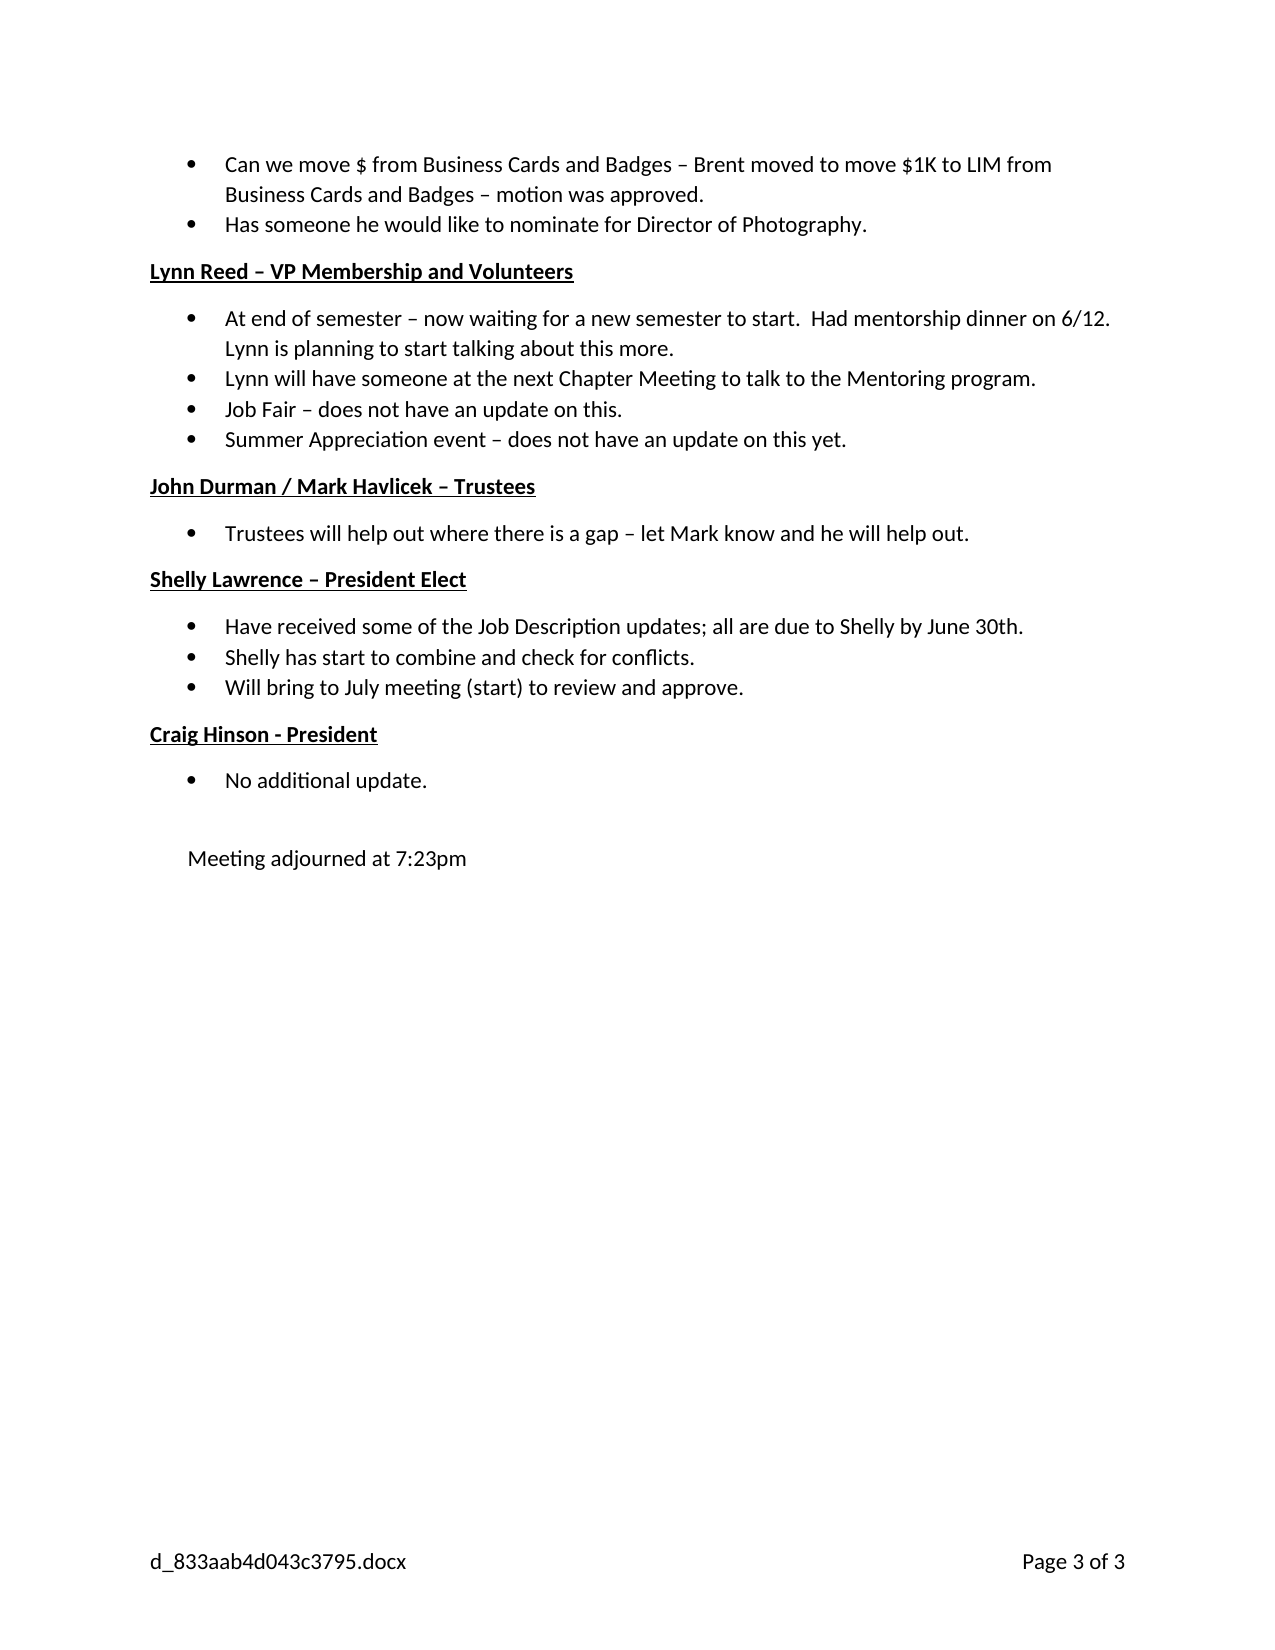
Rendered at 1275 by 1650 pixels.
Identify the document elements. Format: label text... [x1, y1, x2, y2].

list Can we move $ from Business Cards and Badges – Brent moved to move $1K to LIM from Business Cards and Badges – motion was approved. [187, 150, 1125, 208]
list No additional update. [187, 767, 1125, 795]
list Have received some of the Job Description updates; all are due to Shelly by June 30th. [187, 612, 1125, 641]
text Meeting adjourned at 7:23pm [187, 844, 1125, 872]
list Summer Appreciation event – does not have an update on this yet. [187, 425, 1125, 453]
list Will bring to July meeting (start) to review and approve. [187, 673, 1125, 701]
text Lynn Reed – VP Membership and Volunteers [150, 257, 1125, 285]
list At end of semester – now waiting for a new semester to start. Had mentorship dinner on 6/12. Lynn is planning to start talking about this more. [187, 304, 1125, 362]
list Shelly has start to combine and check for conflicts. [187, 643, 1125, 671]
list Trustees will help out where there is a gap – let Mark know and he will help out. [187, 519, 1125, 547]
list Lynn will have someone at the next Chapter Meeting to talk to the Mentoring program. [187, 364, 1125, 393]
list Job Fair – does not have an update on this. [187, 395, 1125, 423]
text Craig Hinson - President [150, 720, 1125, 748]
text John Durman / Mark Havlicek – Trustees [150, 472, 1125, 500]
text Shelly Lawrence – President Elect [150, 566, 1125, 594]
list Has someone he would like to nominate for Director of Photography. [187, 210, 1125, 238]
